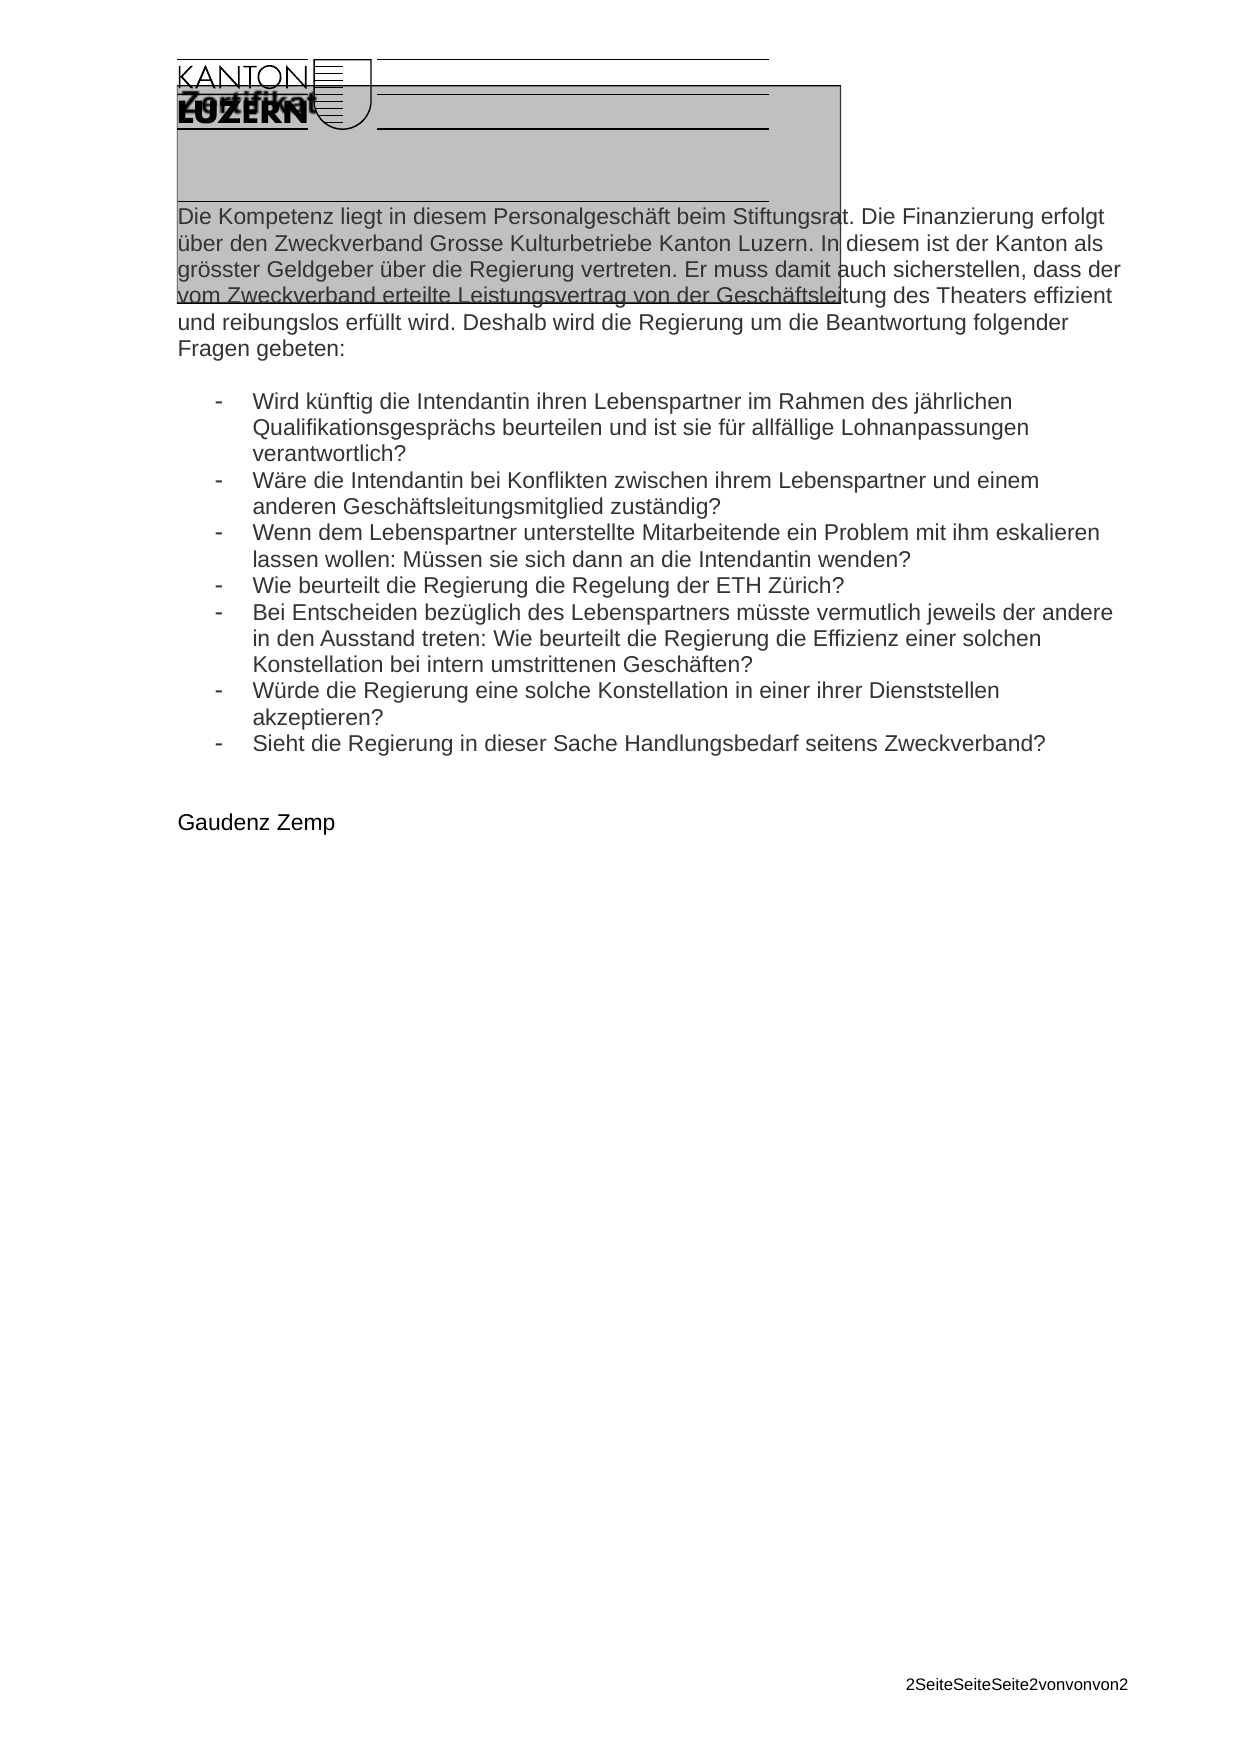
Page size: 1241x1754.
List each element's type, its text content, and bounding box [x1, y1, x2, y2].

list Sieht die Regierung in dieser Sache Handlungsbedarf seitens Zweckverband? [215, 730, 1122, 757]
picture [176, 85, 842, 304]
list Bei Entscheiden bezüglich des Lebenspartners müsste vermutlich jeweils der andere in den Ausstand treten: Wie beurteilt die Regierung die Effizienz einer solchen Konstellation bei intern umstrittenen Geschäften? [215, 598, 1122, 677]
picture [315, 85, 370, 128]
list Wäre die Intendantin bei Konflikten zwischen ihrem Lebenspartner und einem anderen Geschäftsleitungsmitglied zuständig? [215, 467, 1122, 519]
list Wird künftig die Intendantin ihren Lebenspartner im Rahmen des jährlichen Qualifikationsgesprächs beurteilen und ist sie für allfällige Lohnanpassungen verantwortlich? [215, 388, 1122, 467]
text Die Kompetenz liegt in diesem Personalgeschäft beim Stiftungsrat. Die Finanzierung erfolgt über den Zweckverband Grosse Kulturbetriebe Kanton Luzern. In diesem ist der Kanton als grösster Geldgeber über die Regierung vertreten. Er muss damit auch sicherstellen, dass der vom Zweckverband erteilte Leistungsvertrag von der Geschäftsleitung des Theaters effizient und reibungslos erfüllt wird. Deshalb wird die Regierung um die Beantwortung folgender Fragen gebeten: [177, 203, 1122, 361]
list Wenn dem Lebenspartner unterstellte Mitarbeitende ein Problem mit ihm eskalieren lassen wollen: Müssen sie sich dann an die Intendantin wenden? [215, 519, 1122, 572]
text Gaudenz Zemp [177, 809, 1122, 836]
list Wie beurteilt die Regierung die Regelung der ETH Zürich? [215, 572, 1122, 598]
list Würde die Regierung eine solche Konstellation in einer ihrer Dienststellen akzeptieren? [215, 677, 1122, 730]
